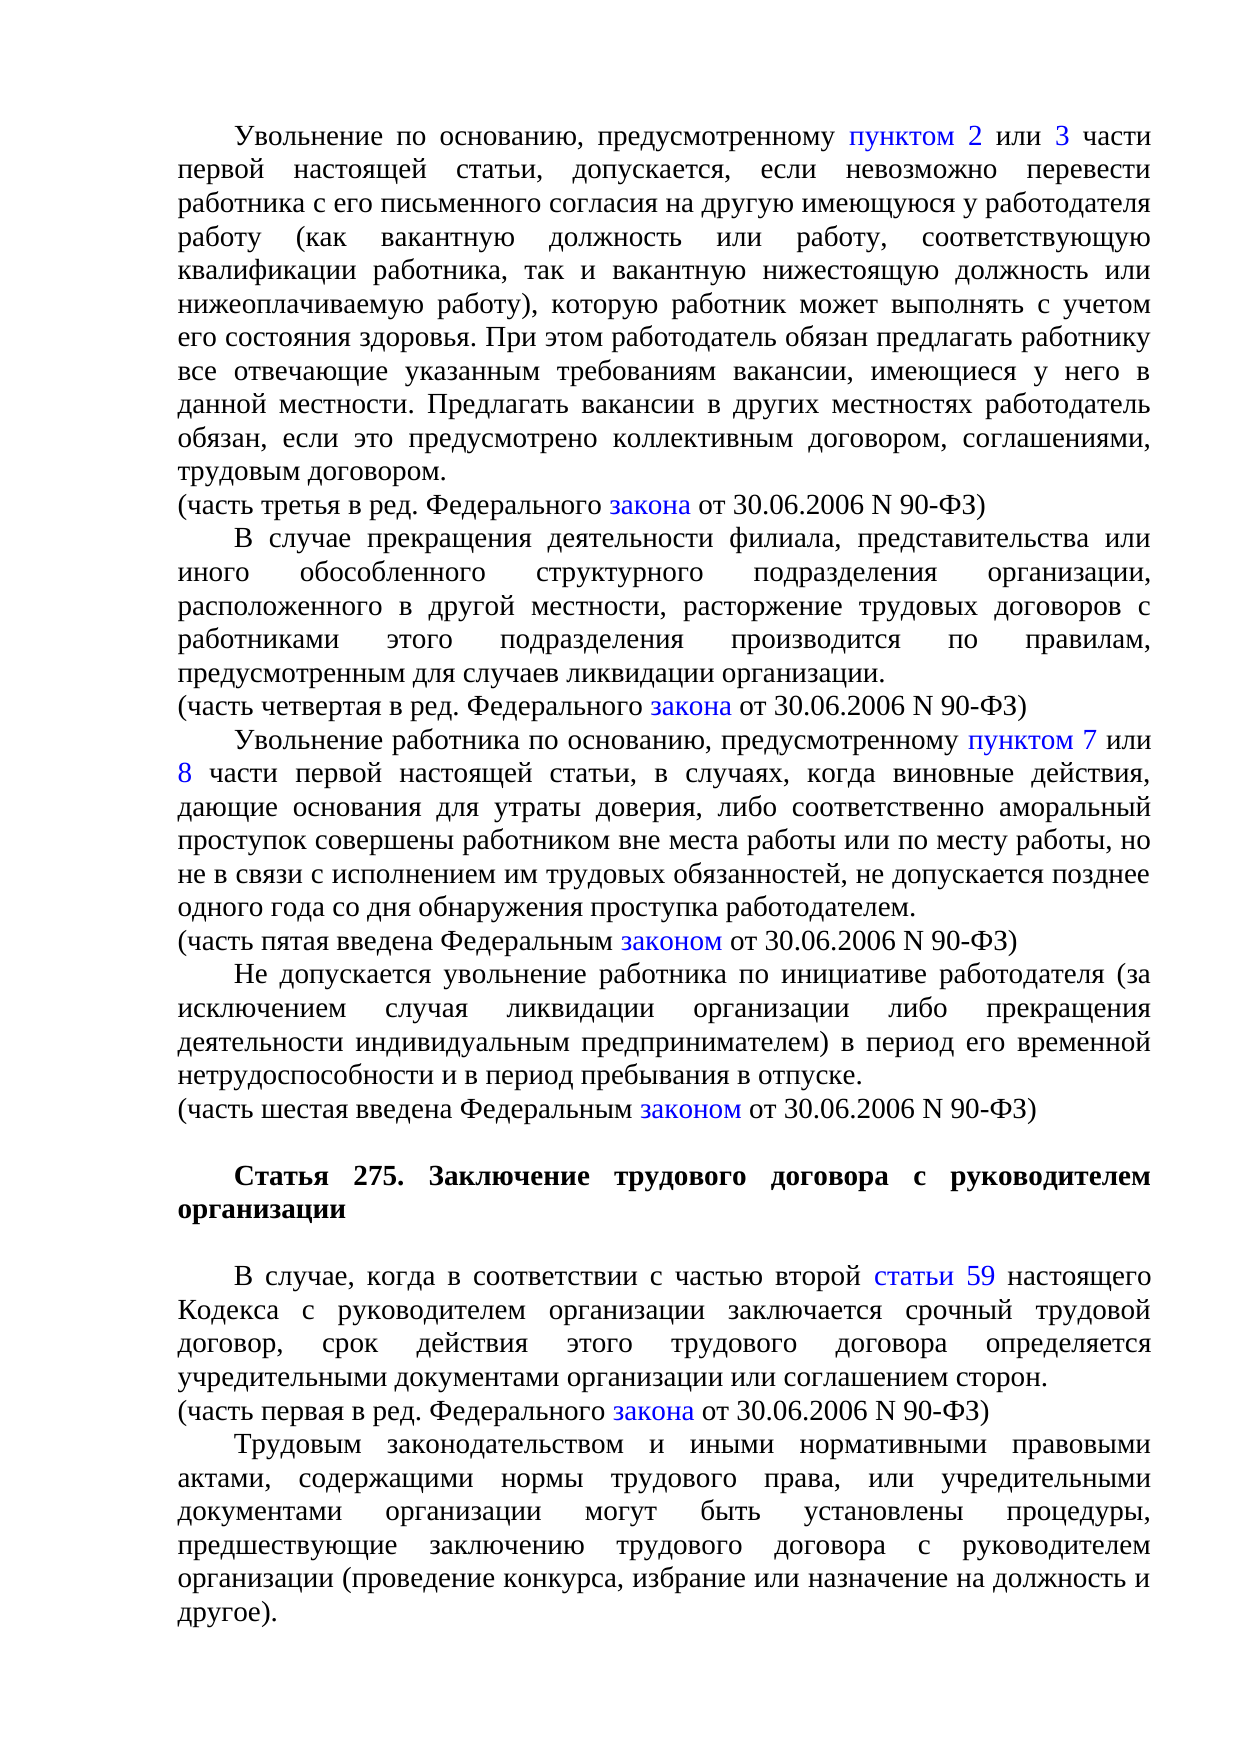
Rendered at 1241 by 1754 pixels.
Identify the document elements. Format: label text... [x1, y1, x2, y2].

text (часть первая в ред. Федерального закона от 30.06.2006 N 90-ФЗ) [177, 1393, 1152, 1426]
text (часть четвертая в ред. Федерального закона от 30.06.2006 N 90-ФЗ) [177, 688, 1152, 722]
text Не допускается увольнение работника по инициативе работодателя (за исключением случая ликвидации организации либо прекращения деятельности индивидуальным предпринимателем) в период его временной нетрудоспособности и в период пребывания в отпуске. [177, 957, 1152, 1091]
text Трудовым законодательством и иными нормативными правовыми актами, содержащими нормы трудового права, или учредительными документами организации могут быть установлены процедуры, предшествующие заключению трудового договора с руководителем организации (проведение конкурса, избрание или назначение на должность и другое). [177, 1426, 1152, 1627]
text (часть пятая введена Федеральным законом от 30.06.2006 N 90-ФЗ) [177, 923, 1152, 957]
text Увольнение по основанию, предусмотренному пунктом 2 или 3 части первой настоящей статьи, допускается, если невозможно перевести работника с его письменного согласия на другую имеющуюся у работодателя работу (как вакантную должность или работу, соответствующую квалификации работника, так и вакантную нижестоящую должность или нижеоплачиваемую работу), которую работник может выполнять с учетом его состояния здоровья. При этом работодатель обязан предлагать работнику все отвечающие указанным требованиям вакансии, имеющиеся у него в данной местности. Предлагать вакансии в других местностях работодатель обязан, если это предусмотрено коллективным договором, соглашениями, трудовым договором. [177, 118, 1152, 487]
text (часть третья в ред. Федерального закона от 30.06.2006 N 90-ФЗ) [177, 487, 1152, 521]
text В случае прекращения деятельности филиала, представительства или иного обособленного структурного подразделения организации, расположенного в другой местности, расторжение трудовых договоров с работниками этого подразделения производится по правилам, предусмотренным для случаев ликвидации организации. [177, 521, 1152, 688]
text В случае, когда в соответствии с частью второй статьи 59 настоящего Кодекса с руководителем организации заключается срочный трудовой договор, срок действия этого трудового договора определяется учредительными документами организации или соглашением сторон. [177, 1258, 1152, 1393]
text Увольнение работника по основанию, предусмотренному пунктом 7 или 8 части первой настоящей статьи, в случаях, когда виновные действия, дающие основания для утраты доверия, либо соответственно аморальный проступок совершены работником вне места работы или по месту работы, но не в связи с исполнением им трудовых обязанностей, не допускается позднее одного года со дня обнаружения проступка работодателем. [177, 722, 1152, 923]
text (часть шестая введена Федеральным законом от 30.06.2006 N 90-ФЗ) [177, 1091, 1152, 1124]
text Статья 275. Заключение трудового договора с руководителем организации [177, 1158, 1152, 1225]
